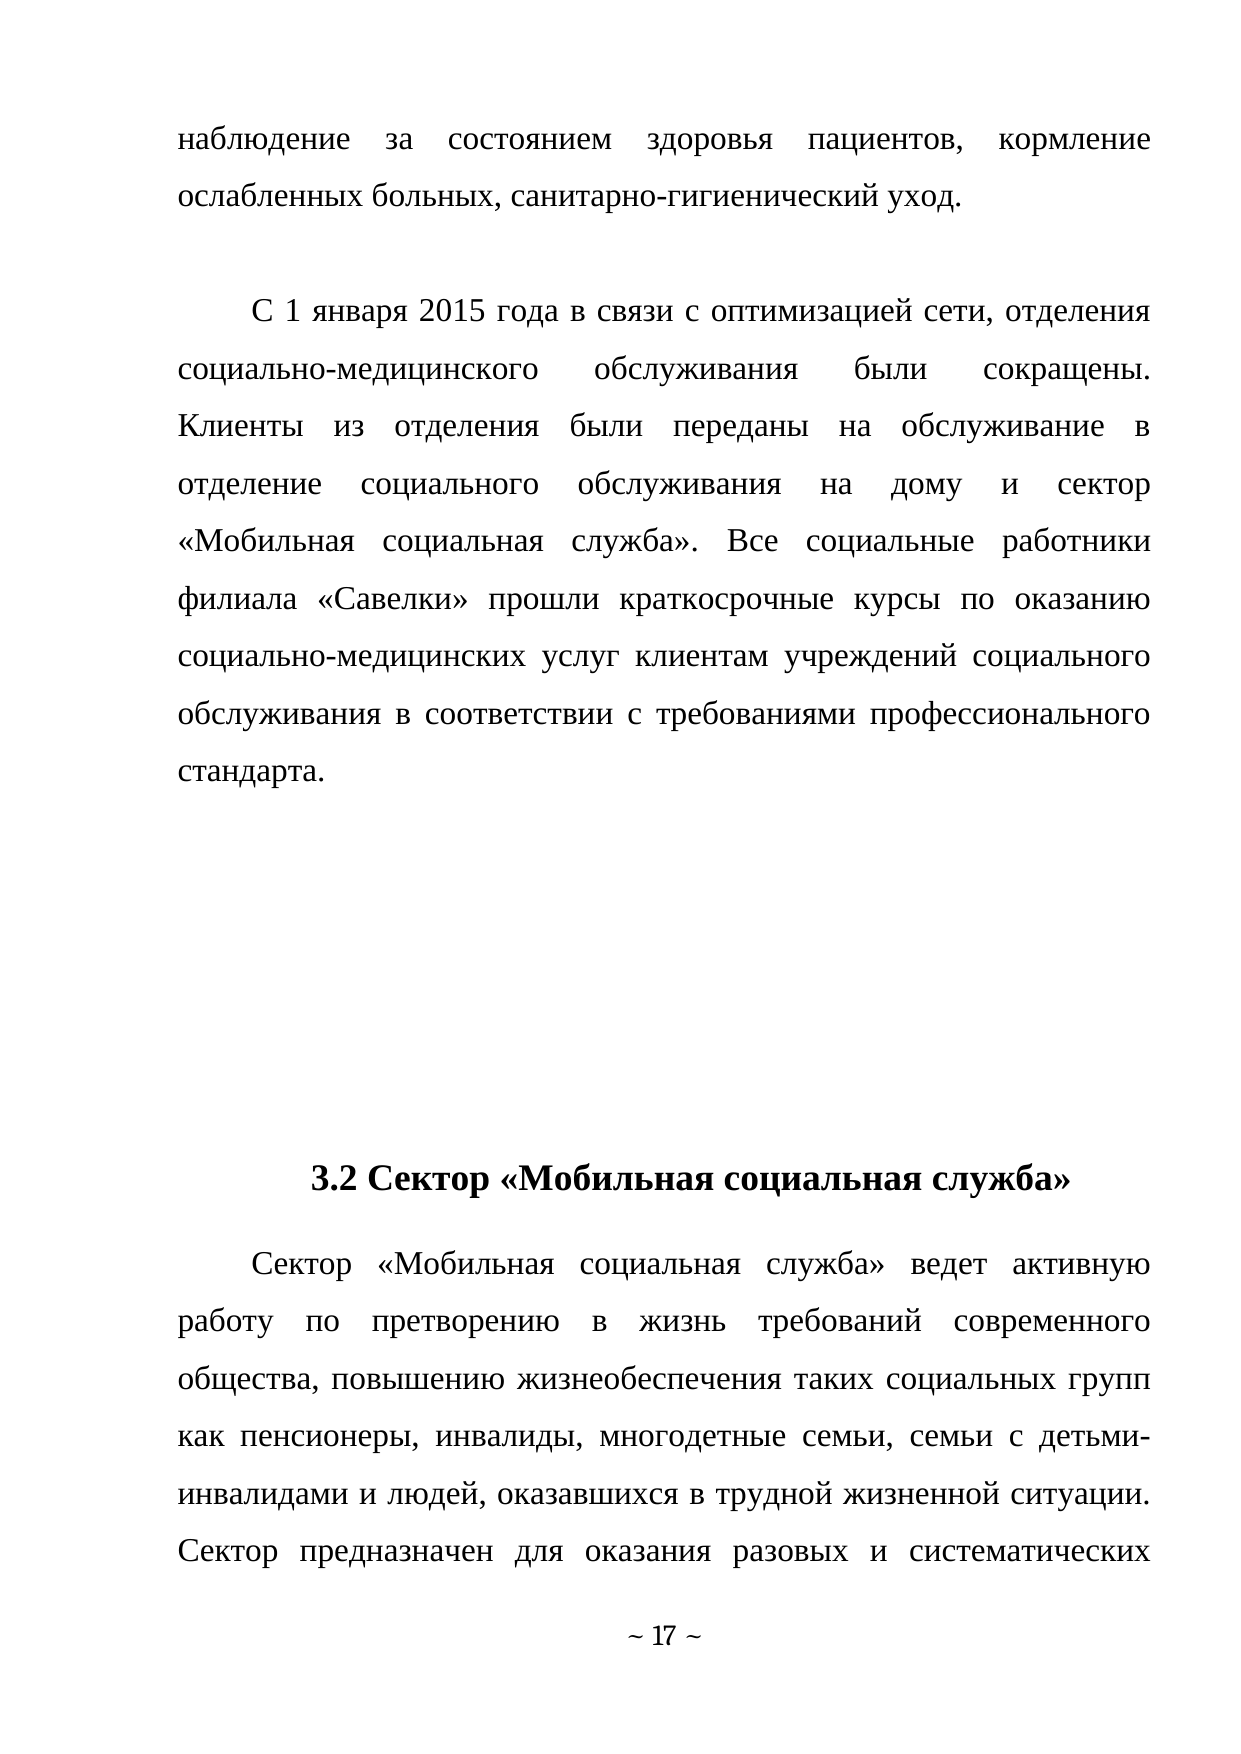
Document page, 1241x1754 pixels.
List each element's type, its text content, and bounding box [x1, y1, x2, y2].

text 3.2 Сектор «Мобильная социальная служба» [216, 1155, 1166, 1198]
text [177, 118, 1152, 214]
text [177, 1243, 1152, 1569]
text С 1 января 2015 года в связи с оптимизацией сети, отделения социально-медицинского обслуживания были сокращены. Клиенты из отделения были переданы на обслуживание в отделение социального обслуживания на дому и сектор «Мобильная социальная служба». Все социальные работники филиала «Савелки» прошли краткосрочные курсы по оказанию социально-медицинских услуг клиентам учреждений социального обслуживания в соответствии с требованиями профессионального стандарта. [177, 291, 1152, 789]
